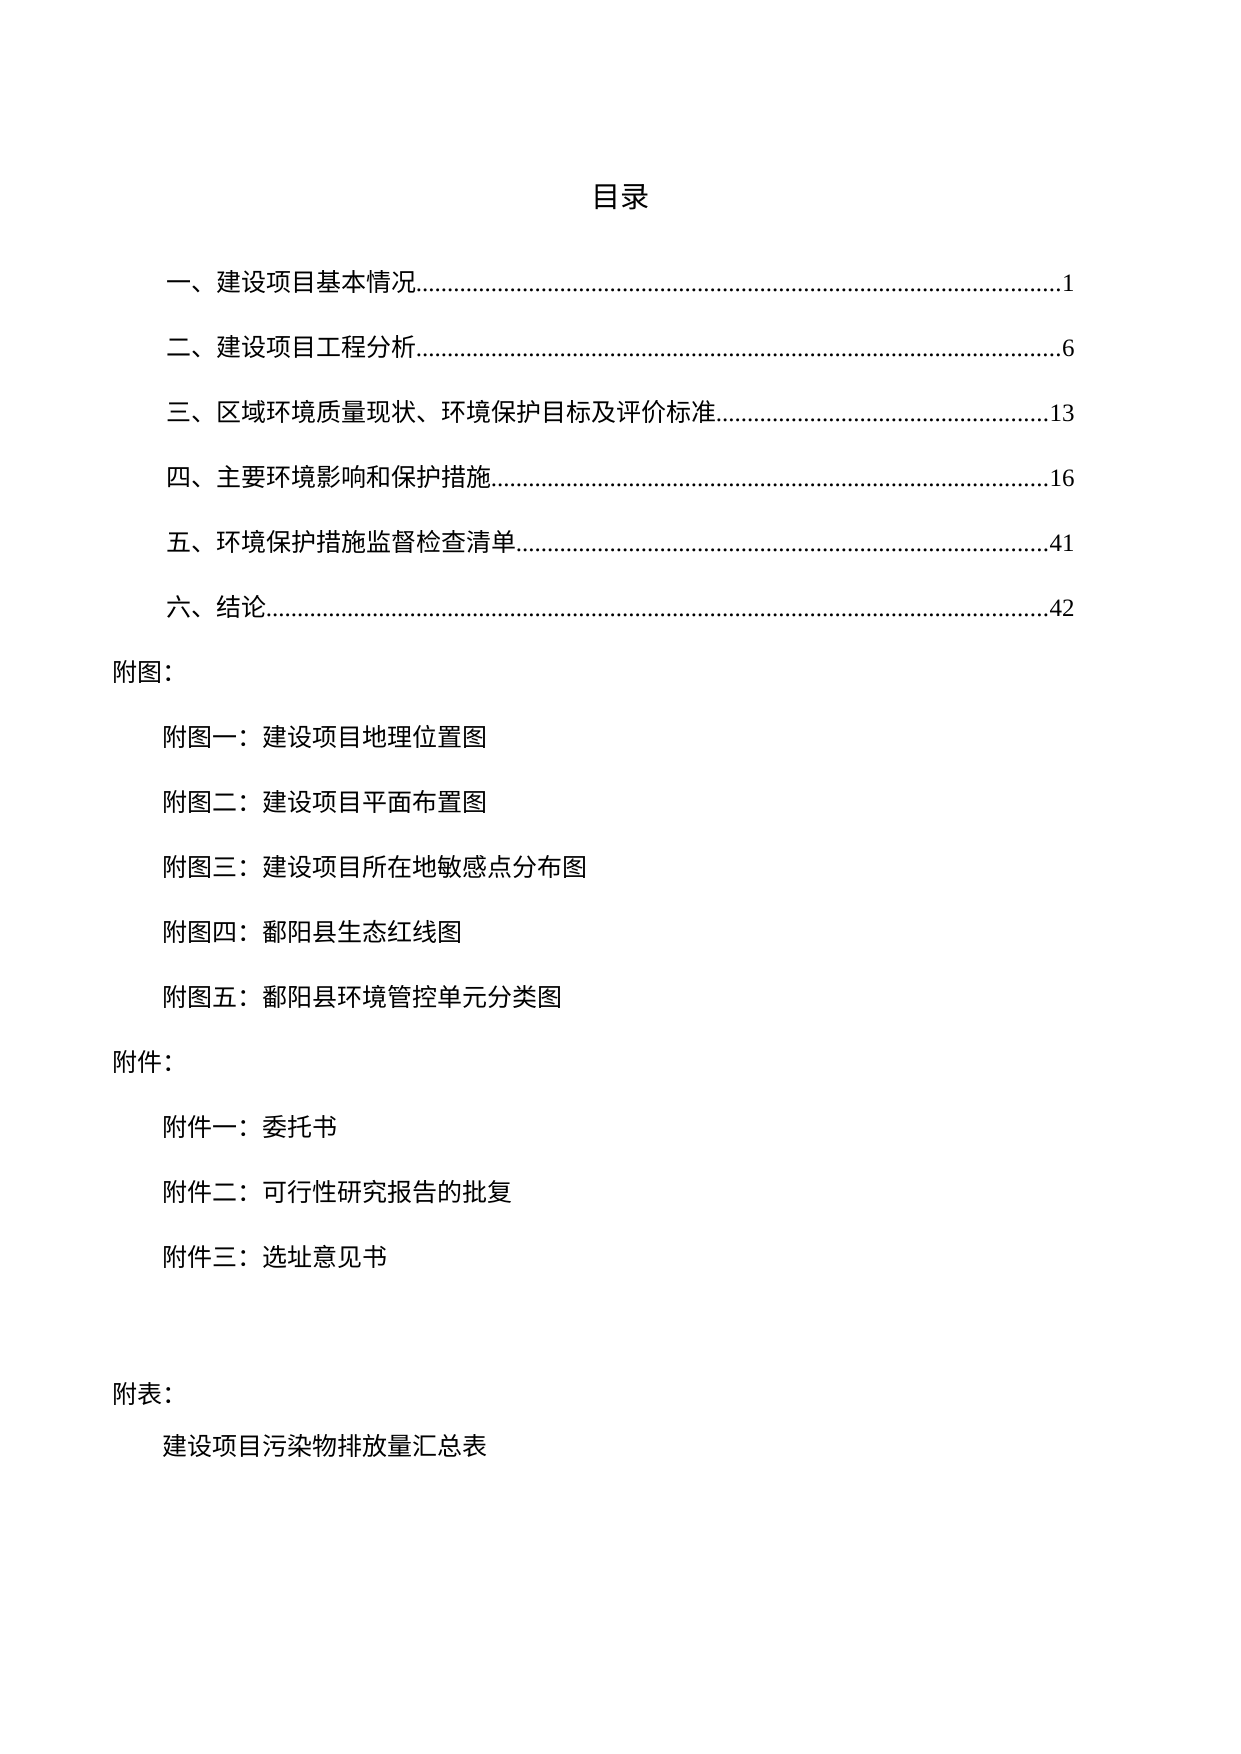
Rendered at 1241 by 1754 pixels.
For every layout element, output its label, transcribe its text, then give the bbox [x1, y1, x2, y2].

text 附件三：选址意见书 [112, 1223, 1128, 1288]
text 附图一：建设项目地理位置图 [112, 703, 1128, 768]
text 四、主要环境影响和保护措施 16 [112, 443, 1128, 508]
text 三、区域环境质量现状、环境保护目标及评价标准 13 [112, 378, 1128, 443]
text 五、环境保护措施监督检查清单 41 [112, 508, 1128, 573]
text 附图三：建设项目所在地敏感点分布图 [112, 833, 1128, 898]
text 附图四：鄱阳县生态红线图 [112, 898, 1128, 963]
text 附件： [112, 1028, 1128, 1093]
text 附图二：建设项目平面布置图 [112, 768, 1128, 833]
text 附表： [112, 1366, 1128, 1412]
text 目录 [112, 162, 1128, 227]
text 附图五：鄱阳县环境管控单元分类图 [112, 963, 1128, 1028]
text 二、建设项目工程分析 6 [112, 313, 1128, 378]
text 附件二：可行性研究报告的批复 [112, 1158, 1128, 1223]
text 一、建设项目基本情况 1 [112, 248, 1128, 313]
text 六、结论 42 [112, 573, 1128, 638]
text 建设项目污染物排放量汇总表 [112, 1412, 1128, 1477]
text 附图： [112, 638, 1128, 703]
text 附件一：委托书 [112, 1093, 1128, 1158]
